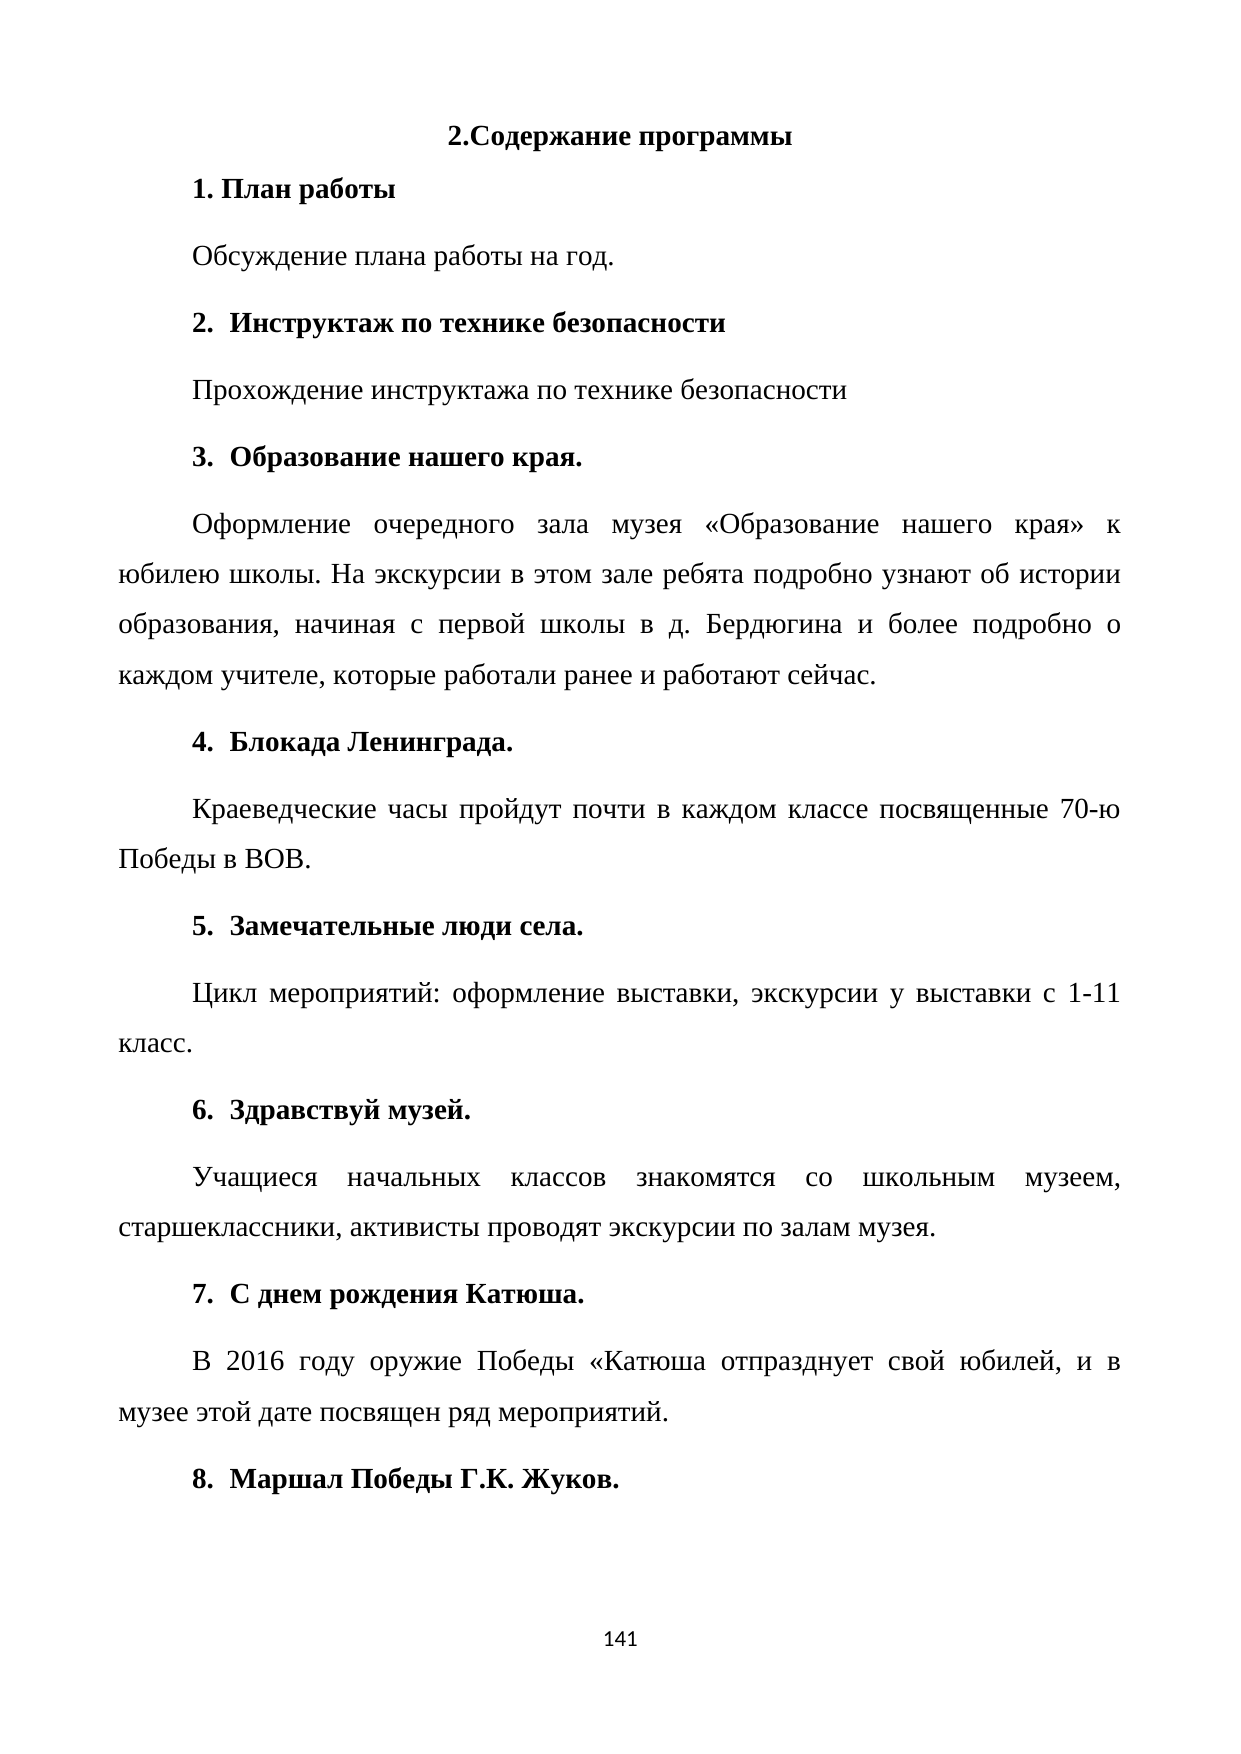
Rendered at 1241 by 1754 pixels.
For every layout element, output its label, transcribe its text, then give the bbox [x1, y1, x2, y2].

list Замечательные люди села. [192, 908, 1122, 942]
text Краеведческие часы пройдут почти в каждом классе посвященные 70-ю Победы в ВОВ. [118, 791, 1122, 874]
text Прохождение инструктажа по технике безопасности [118, 372, 1122, 405]
list С днем рождения Катюша. [192, 1277, 1122, 1310]
list Здравствуй музей. [192, 1092, 1122, 1126]
text В 2016 году оружие Победы «Катюша отпразднует свой юбилей, и в музее этой дате посвящен ряд мероприятий. [118, 1343, 1122, 1427]
list Блокада Ленинграда. [192, 724, 1122, 757]
text 1. План работы [118, 171, 1122, 204]
text Цикл мероприятий: оформление выставки, экскурсии у выставки с 1-11 класс. [118, 975, 1122, 1059]
list Образование нашего края. [192, 439, 1122, 472]
text 2.Содержание программы [118, 118, 1122, 152]
list Инструктаж по технике безопасности [192, 305, 1122, 338]
list Маршал Победы Г.К. Жуков. [192, 1461, 1122, 1494]
text Оформление очередного зала музея «Образование нашего края» к юбилею школы. На экскурсии в этом зале ребята подробно узнают об истории образования, начиная с первой школы в д. Бердюгина и более подробно о каждом учителе, которые работали ранее и работают сейчас. [118, 506, 1122, 690]
text Учащиеся начальных классов знакомятся со школьным музеем, старшеклассники, активисты проводят экскурсии по залам музея. [118, 1159, 1122, 1243]
text Обсуждение плана работы на год. [118, 238, 1122, 271]
